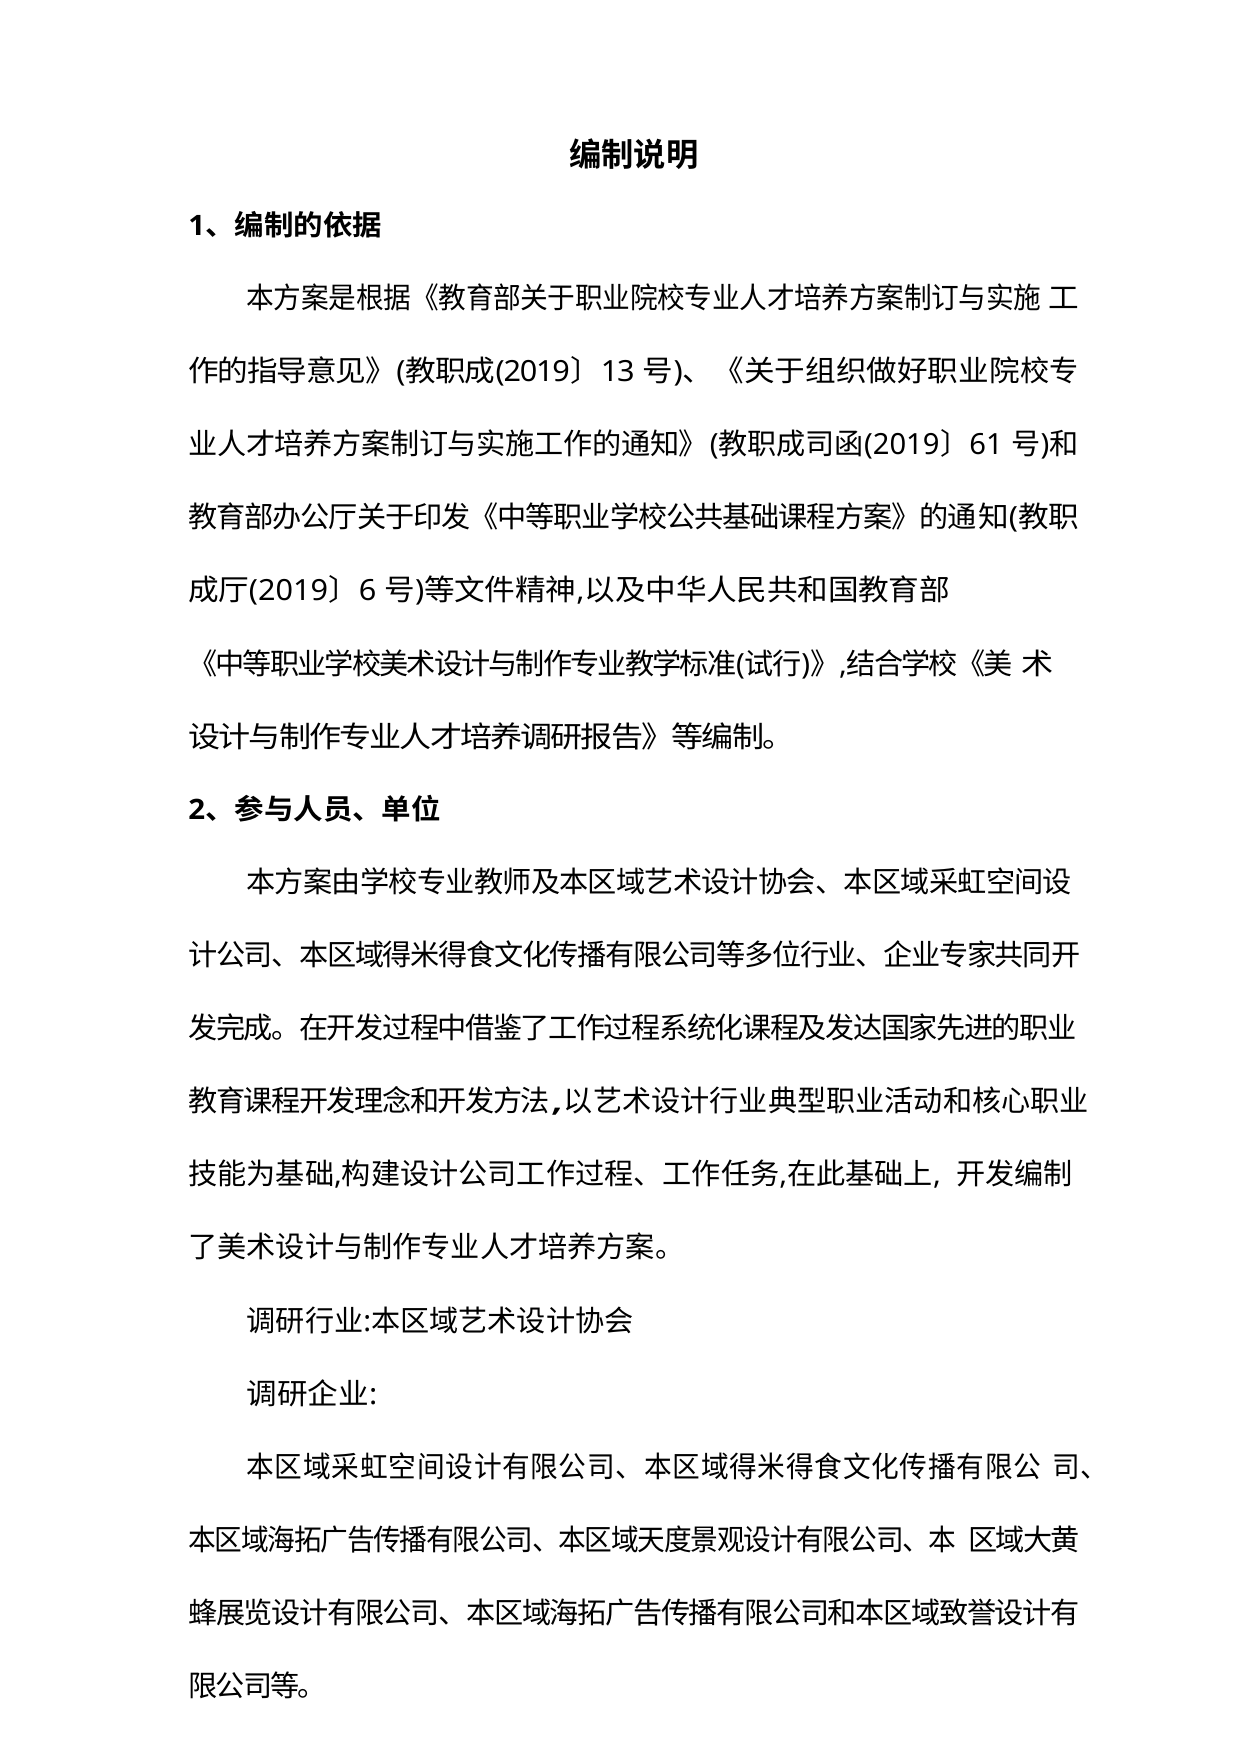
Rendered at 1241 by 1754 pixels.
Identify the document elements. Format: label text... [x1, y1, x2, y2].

text 《中等职业学校美术设计与制作专业教学标准(试行)》,结合学校《美 术设计与制作专业人才培养调研报告》等编制。 [188, 640, 1079, 756]
text 本区域采虹空间设计有限公司、本区域得米得食文化传播有限公 司、本区域海拓广告传播有限公司、本区域天度景观设计有限公司、本 区域大黄蜂展览设计有限公司、本区域海拓广告传播有限公司和本区域致誉设计有限公司等。 [188, 1444, 1080, 1705]
text 本方案是根据《教育部关于职业院校专业人才培养方案制订与实施 工作的指导意见》(教职成(2019〕13 号)、《关于组织做好职业院校专业人才培养方案制订与实施工作的通知》(教职成司函(2019〕61 号)和教育部办公厅关于印发《中等职业学校公共基础课程方案》的通知(教职成厅(2019〕6 号)等文件精神,以及中华人民共和国教育部 [188, 274, 1079, 609]
text 编制说明 [110, 129, 1157, 176]
text 本方案由学校专业教师及本区域艺术设计协会、本区域采虹空间设计公司、本区域得米得食文化传播有限公司等多位行业、企业专家共同开发完成。在开发过程中借鉴了工作过程系统化课程及发达国家先进的职业教育课程开发理念和开发方法,以艺术设计行业典型职业活动和核心职业技能为基础,构建设计公司工作过程、工作任务,在此基础上, 开发编制了美术设计与制作专业人才培养方案。 [188, 858, 1093, 1266]
text 1、编制的依据 [188, 203, 1178, 244]
text 2、参与人员、单位 [188, 787, 1178, 828]
text 调研行业:本区域艺术设计协会调研企业: [246, 1297, 655, 1413]
